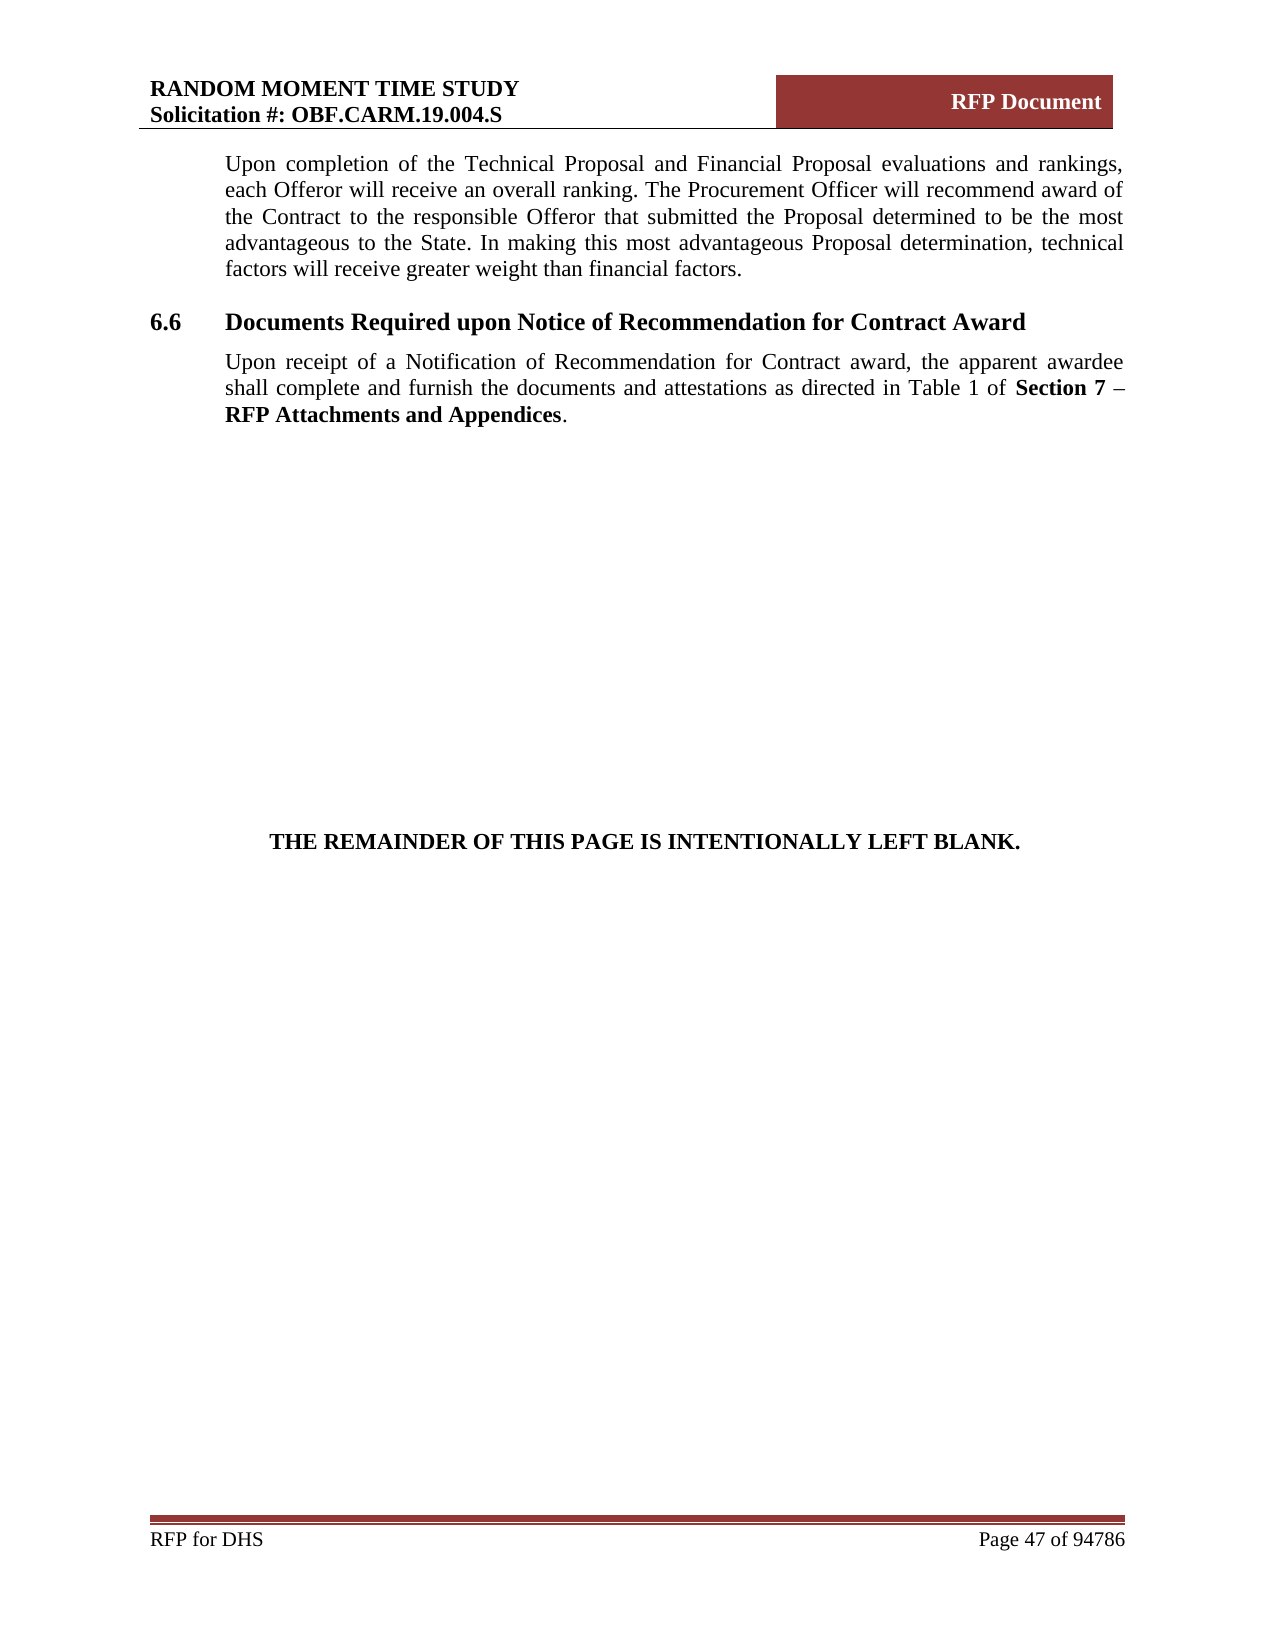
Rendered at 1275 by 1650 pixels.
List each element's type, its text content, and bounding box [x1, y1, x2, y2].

text THE REMAINDER OF THIS PAGE IS INTENTIONALLY LEFT BLANK. [165, 828, 1125, 854]
text Upon receipt of a Notification of Recommendation for Contract award, the apparent awardee shall complete and furnish the documents and attestations as directed in Table 1 of Section 7 – RFP Attachments and Appendices. [225, 348, 1125, 427]
text Upon completion of the Technical Proposal and Financial Proposal evaluations and rankings, each Offeror will receive an overall ranking. The Procurement Officer will recommend award of the Contract to the responsible Offeror that submitted the Proposal determined to be the most advantageous to the State. In making this most advantageous Proposal determination, technical factors will receive greater weight than financial factors. [225, 150, 1125, 282]
subtitle Documents Required upon Notice of Recommendation for Contract Award [150, 307, 1125, 336]
